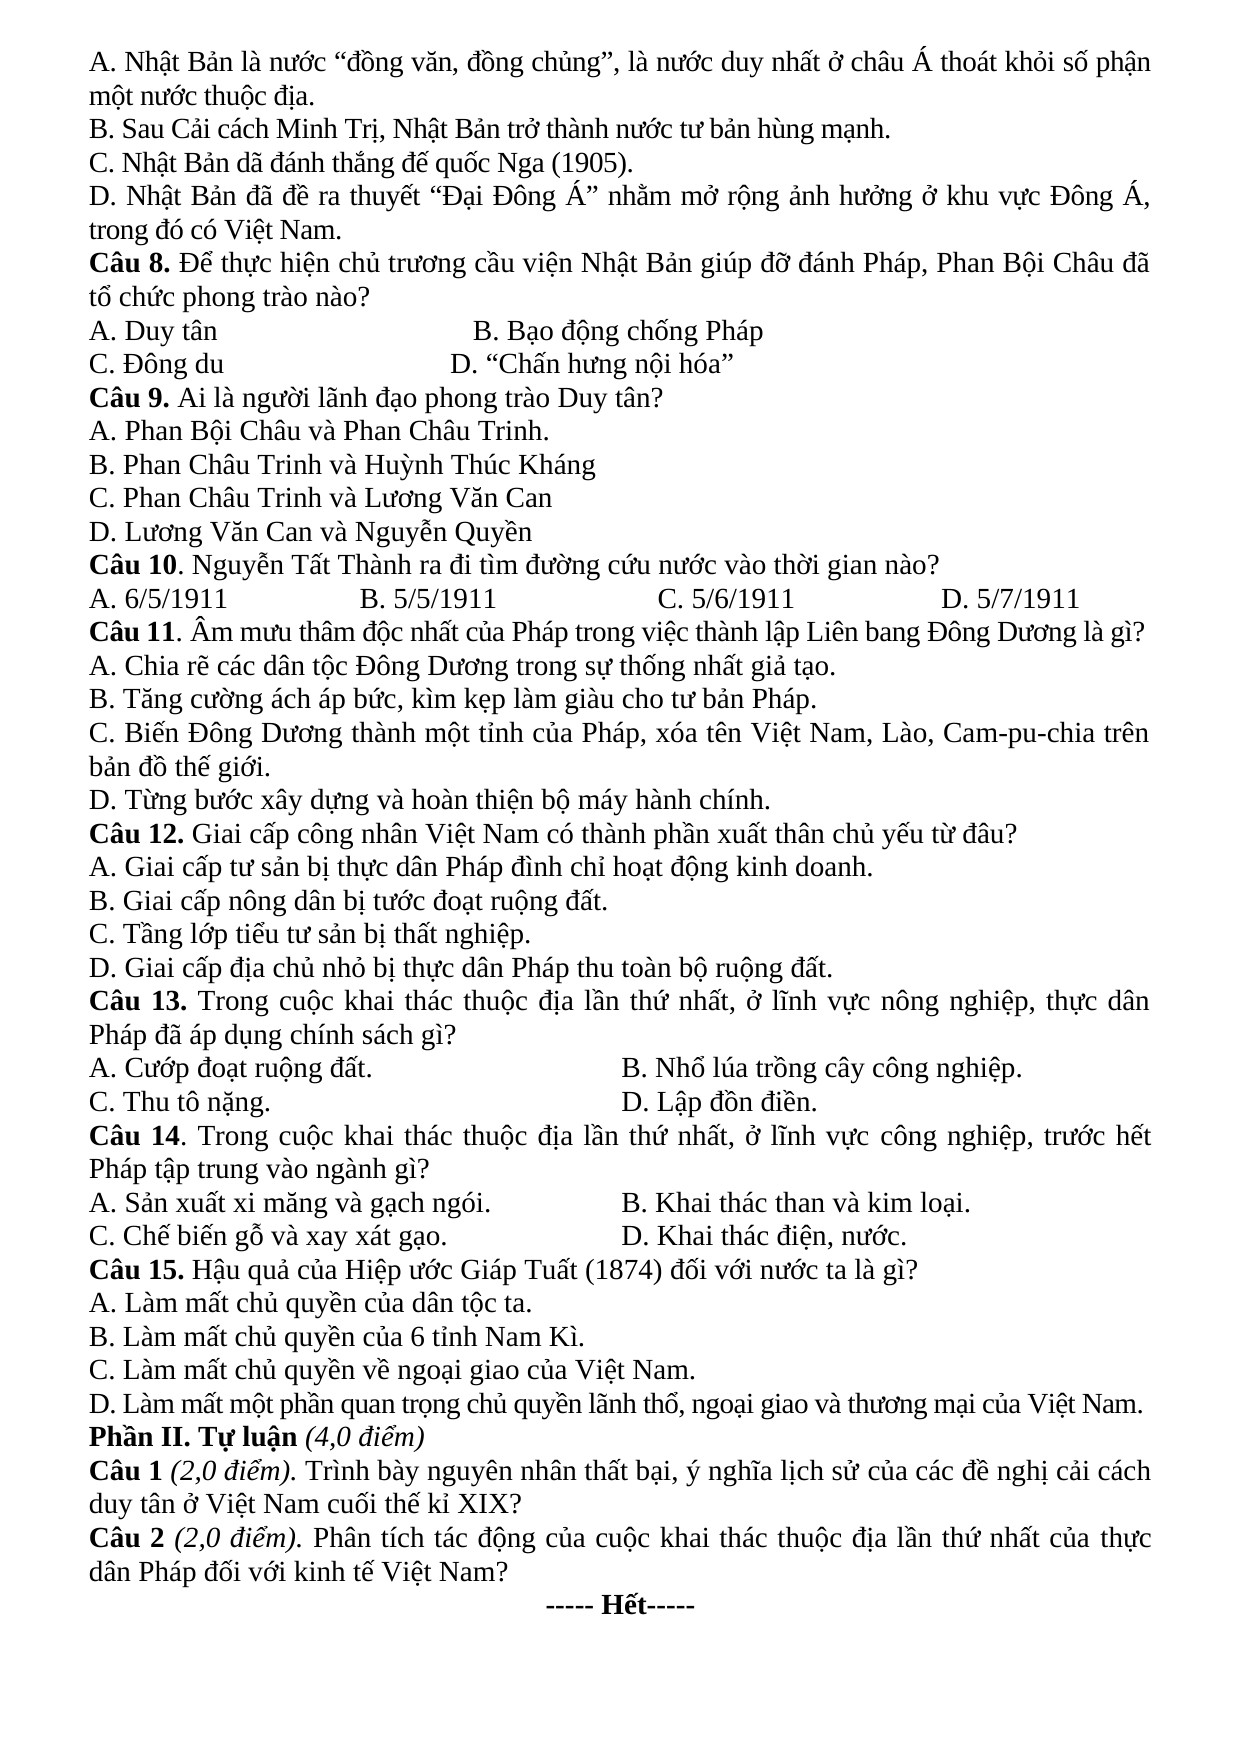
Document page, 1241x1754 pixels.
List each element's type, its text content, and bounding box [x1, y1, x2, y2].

text C. Phan Châu Trinh và Lương Văn Can [89, 480, 1152, 514]
text Câu 2 (2,0 điểm). Phân tích tác động của cuộc khai thác thuộc địa lần thứ nhất của thực dân Pháp đối với kinh tế Việt Nam? [89, 1520, 1152, 1587]
text C. Đông du D. “Chấn hưng nội hóa” [89, 346, 1152, 380]
text Câu 10. Nguyễn Tất Thành ra đi tìm đường cứu nước vào thời gian nào? [89, 547, 1152, 581]
text A. Chia rẽ các dân tộc Đông Dương trong sự thống nhất giả tạo. [89, 648, 1152, 682]
text C. Nhật Bản dã đánh thắng đế quốc Nga (1905). [89, 145, 1152, 178]
text D. Từng bước xây dựng và hoàn thiện bộ máy hành chính. [89, 782, 1152, 816]
text B. Tăng cường ách áp bức, kìm kẹp làm giàu cho tư bản Pháp. [89, 682, 1152, 715]
text Câu 11. Âm mưu thâm độc nhất của Pháp trong việc thành lập Liên bang Đông Dương là gì? [89, 614, 1152, 648]
text ----- Hết----- [89, 1587, 1152, 1621]
text B. Sau Cải cách Minh Trị, Nhật Bản trở thành nước tư bản hùng mạnh. [89, 111, 1152, 145]
text A. Nhật Bản là nước “đồng văn, đồng chủng”, là nước duy nhất ở châu Á thoát khỏi số phận một nước thuộc địa. [89, 44, 1152, 111]
text Câu 9. Ai là người lãnh đạo phong trào Duy tân? [89, 380, 1152, 413]
text D. Nhật Bản đã đề ra thuyết “Đại Đông Á” nhằm mở rộng ảnh hưởng ở khu vực Đông Á, trong đó có Việt Nam. [89, 178, 1152, 246]
text Câu 14. Trong cuộc khai thác thuộc địa lần thứ nhất, ở lĩnh vực công nghiệp, trước hết Pháp tập trung vào ngành gì? [89, 1118, 1152, 1185]
text A. Phan Bội Châu và Phan Châu Trinh. [89, 413, 1152, 447]
text A. Làm mất chủ quyền của dân tộc ta. [89, 1285, 1152, 1319]
text B. Giai cấp nông dân bị tước đoạt ruộng đất. [89, 883, 1152, 916]
text Câu 12. Giai cấp công nhân Việt Nam có thành phần xuất thân chủ yếu từ đâu? [192, 816, 1152, 849]
text C. Biến Đông Dương thành một tỉnh của Pháp, xóa tên Việt Nam, Lào, Cam-pu-chia trên bản đồ thế giới. [89, 715, 1152, 782]
text D. Giai cấp địa chủ nhỏ bị thực dân Pháp thu toàn bộ ruộng đất. [89, 950, 1152, 983]
text A. Giai cấp tư sản bị thực dân Pháp đình chỉ hoạt động kinh doanh. [89, 849, 1152, 883]
text D. Lương Văn Can và Nguyễn Quyền [89, 514, 1152, 547]
text Câu 1 (2,0 điểm). Trình bày nguyên nhân thất bại, ý nghĩa lịch sử của các đề nghị cải cách duy tân ở Việt Nam cuối thế kỉ XIX? [89, 1453, 1152, 1520]
text B. Phan Châu Trinh và Huỳnh Thúc Kháng [89, 447, 1152, 480]
text Câu 15. Hậu quả của Hiệp ước Giáp Tuất (1874) đối với nước ta là gì? [89, 1252, 1152, 1285]
text Phần II. Tự luận (4,0 điểm) [89, 1419, 1152, 1453]
text A. Cướp đoạt ruộng đất. B. Nhổ lúa trồng cây công nghiệp. [89, 1051, 1152, 1084]
text A. Duy tân B. Bạo động chống Pháp [89, 313, 1152, 346]
text B. Làm mất chủ quyền của 6 tỉnh Nam Kì. C. Làm mất chủ quyền về ngoại giao của Việt Nam. D. Làm mất một phần quan trọng chủ quyền lãnh thổ, ngoại giao và thương mại của Việt Nam. [89, 1319, 1152, 1419]
text C. Tầng lớp tiểu tư sản bị thất nghiệp. [89, 916, 1152, 950]
text C. Chế biến gỗ và xay xát gạo. D. Khai thác điện, nước. [89, 1218, 1152, 1252]
text A. Sản xuất xi măng và gạch ngói. B. Khai thác than và kim loại. [89, 1185, 1152, 1218]
text Câu 13. Trong cuộc khai thác thuộc địa lần thứ nhất, ở lĩnh vực nông nghiệp, thực dân Pháp đã áp dụng chính sách gì? [89, 983, 1152, 1051]
text Câu 8. Để thực hiện chủ trương cầu viện Nhật Bản giúp đỡ đánh Pháp, Phan Bội Châu đã tổ chức phong trào nào? [89, 246, 1152, 313]
text C. Thu tô nặng. D. Lập đồn điền. [89, 1084, 1152, 1118]
text A. 6/5/1911 B. 5/5/1911 C. 5/6/1911 D. 5/7/1911 [89, 581, 1152, 614]
